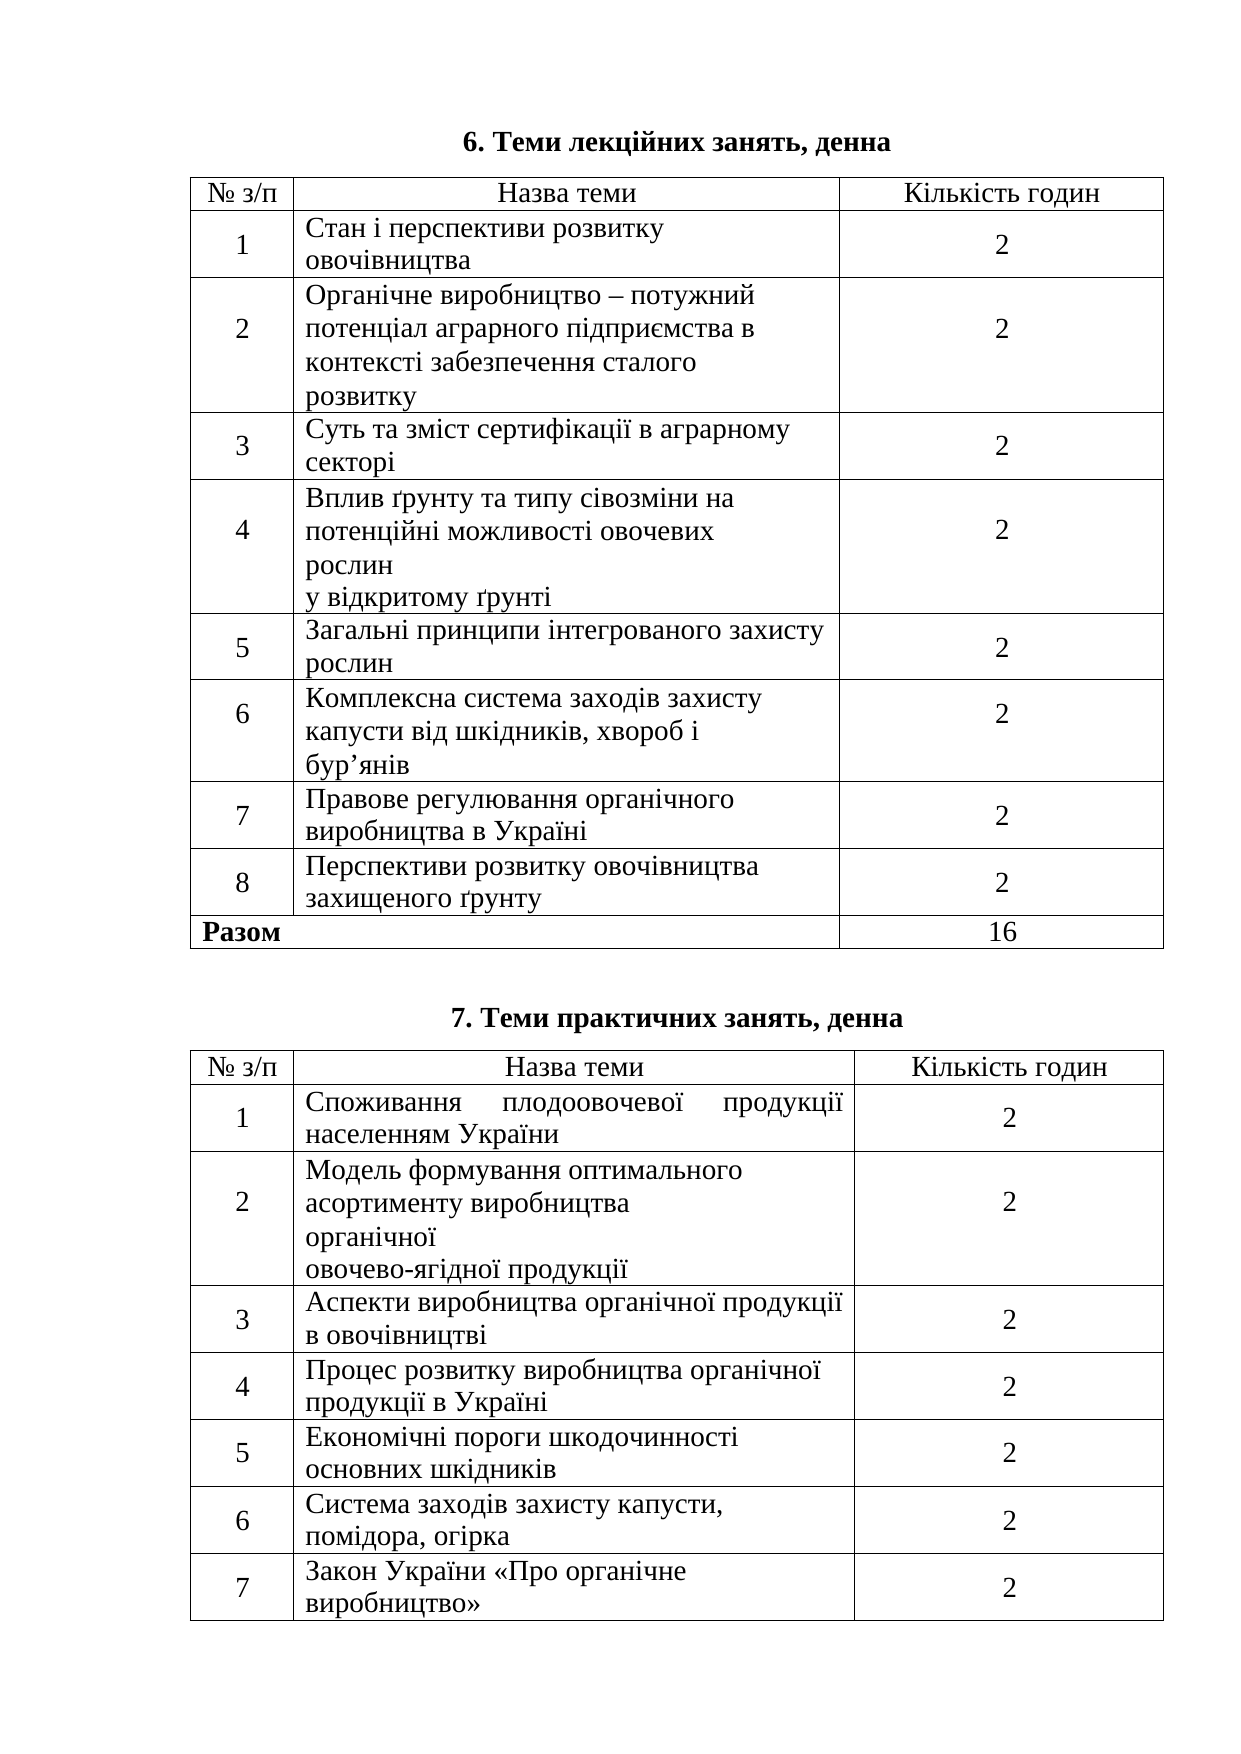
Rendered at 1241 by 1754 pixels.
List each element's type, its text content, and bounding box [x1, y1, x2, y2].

table_cell 2 [840, 782, 1163, 848]
table_cell 2 [840, 680, 1163, 781]
table_cell 2 [840, 413, 1163, 479]
table_cell 7 [191, 782, 293, 848]
table_cell Суть та зміст сертифікації в аграрному секторі [294, 413, 839, 479]
table_cell Перспективи розвитку овочівництва захищеного ґрунту [294, 849, 839, 915]
table_cell Загальні принципи інтегрованого захисту рослин [294, 614, 839, 679]
table_cell 6 [191, 1487, 293, 1553]
table_header Кількість годин [855, 1051, 1163, 1084]
table_cell 2 [855, 1420, 1163, 1486]
table_cell 2 [840, 614, 1163, 679]
table_cell Модель формування оптимального асортименту виробництва органічної овочево-ягідної продукції [294, 1152, 854, 1284]
table_cell 1 [191, 1085, 293, 1151]
table_cell Разом [191, 916, 839, 948]
table_cell Закон України «Про органічне виробництво» [294, 1554, 854, 1620]
table_header № з/п [191, 1051, 293, 1084]
table_cell Процес розвитку виробництва органічної продукції в Україні [294, 1353, 854, 1419]
table_cell 2 [840, 849, 1163, 915]
table_header Кількість годин [840, 178, 1163, 210]
table_cell 3 [191, 1286, 293, 1352]
table_cell 1 [191, 211, 293, 277]
table_cell Органічне виробництво – потужний потенціал аграрного підприємства в контексті забезпечення сталого розвитку [294, 278, 839, 412]
table_cell Економічні пороги шкодочинності основних шкідників [294, 1420, 854, 1486]
table_cell Вплив ґрунту та типу сівозміни на потенційні можливості овочевих рослин у відкритому ґрунті [294, 480, 839, 612]
table_cell 2 [855, 1152, 1163, 1284]
table_cell 5 [191, 614, 293, 679]
table_cell Аспекти виробництва органічної продукції в овочівництві [294, 1286, 854, 1352]
table_cell Правове регулювання органічного виробництва в Україні [294, 782, 839, 848]
list Теми лекційних занять, денна [463, 124, 1152, 158]
table_cell 4 [191, 1353, 293, 1419]
table_cell 2 [855, 1286, 1163, 1352]
table_cell 6 [191, 680, 293, 781]
table_cell 2 [855, 1487, 1163, 1553]
table_header Назва теми [294, 1051, 854, 1084]
table_cell 2 [840, 278, 1163, 412]
table_cell 3 [191, 413, 293, 479]
table_cell 2 [840, 211, 1163, 277]
table_cell 5 [191, 1420, 293, 1486]
table_cell 2 [191, 278, 293, 412]
table_cell 4 [191, 480, 293, 612]
table_cell 2 [855, 1085, 1163, 1151]
table_cell 16 [840, 916, 1163, 948]
table_header № з/п [191, 178, 293, 210]
table_cell Комплексна система заходів захисту капусти від шкідників, хвороб і бур’янів [294, 680, 839, 781]
table_cell 2 [840, 480, 1163, 612]
table_cell Стан і перспективи розвитку овочівництва [294, 211, 839, 277]
table_cell 2 [855, 1353, 1163, 1419]
table_cell 8 [191, 849, 293, 915]
table_cell 2 [855, 1554, 1163, 1620]
table_cell 7 [191, 1554, 293, 1620]
table_cell 2 [191, 1152, 293, 1284]
table_cell Система заходів захисту капусти, помідора, огірка [294, 1487, 854, 1553]
subtitle Теми практичних занять, денна [451, 1000, 1152, 1033]
table_header Назва теми [294, 178, 839, 210]
table_cell Споживання плодоовочевої продукції населенням України [294, 1085, 854, 1151]
